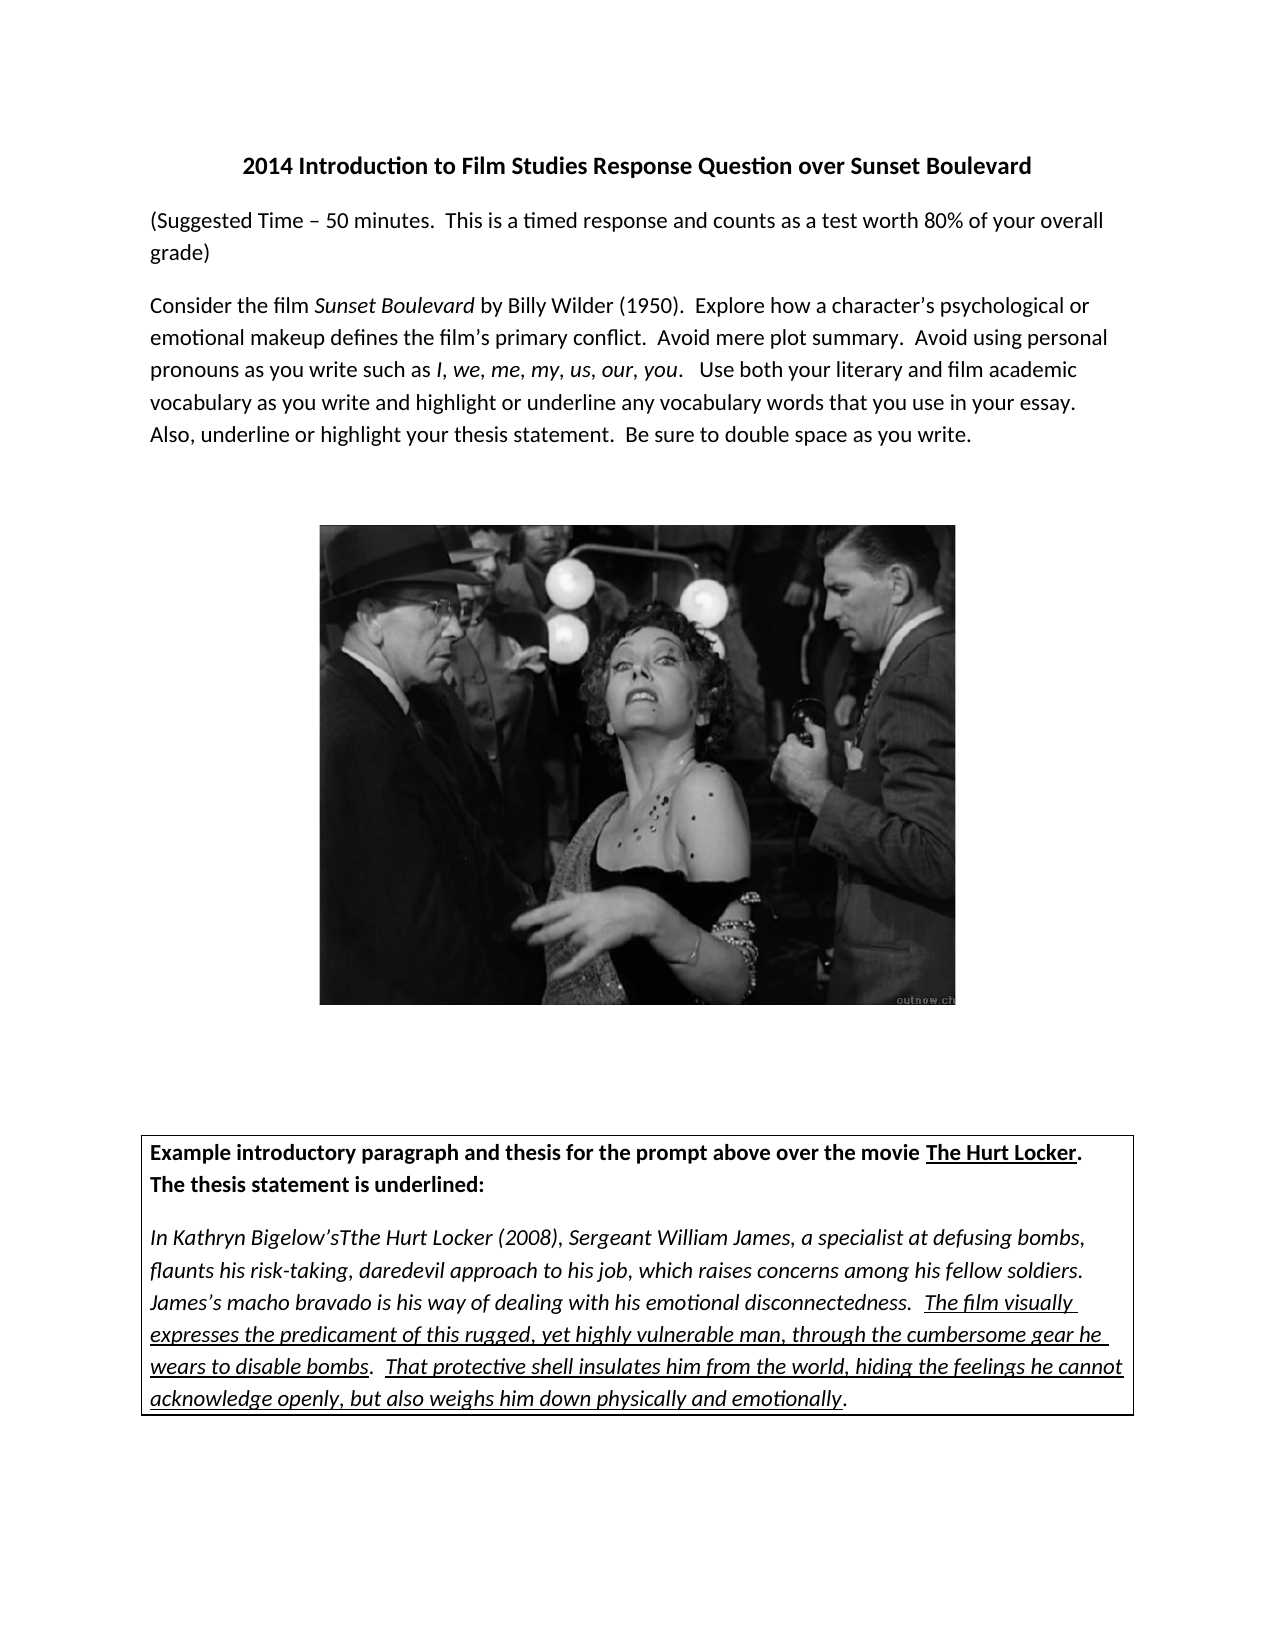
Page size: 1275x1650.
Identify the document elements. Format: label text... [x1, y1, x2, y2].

text (Suggested Time – 50 minutes. This is a timed response and counts as a test worth 80% of your overall grade) [150, 206, 1125, 266]
picture [319, 525, 956, 1005]
text Example introductory paragraph and thesis for the prompt above over the movie The Hurt Locker. The thesis statement is underlined: [142, 1136, 1133, 1198]
text Consider the film Sunset Boulevard by Billy Wilder (1950). Explore how a character’s psychological or emotional makeup defines the film’s primary conflict. Avoid mere plot summary. Avoid using personal pronouns as you write such as I, we, me, my, us, our, you. Use both your literary and film academic vocabulary as you write and highlight or underline any vocabulary words that you use in your essay. Also, underline or highlight your thesis statement. Be sure to double space as you write. [150, 291, 1125, 448]
text In Kathryn Bigelow’sTthe Hurt Locker (2008), Sergeant William James, a specialist at defusing bombs, flaunts his risk-taking, daredevil approach to his job, which raises concerns among his fellow soldiers. James’s macho bravado is his way of dealing with his emotional disconnectedness. The film visually expresses the predicament of this rugged, yet highly vulnerable man, through the cumbersome gear he wears to disable bombs. That protective shell insulates him from the world, hiding the feelings he cannot acknowledge openly, but also weighs him down physically and emotionally. [142, 1220, 1133, 1414]
text 2014 Introduction to Film Studies Response Question over Sunset Boulevard [150, 150, 1125, 181]
